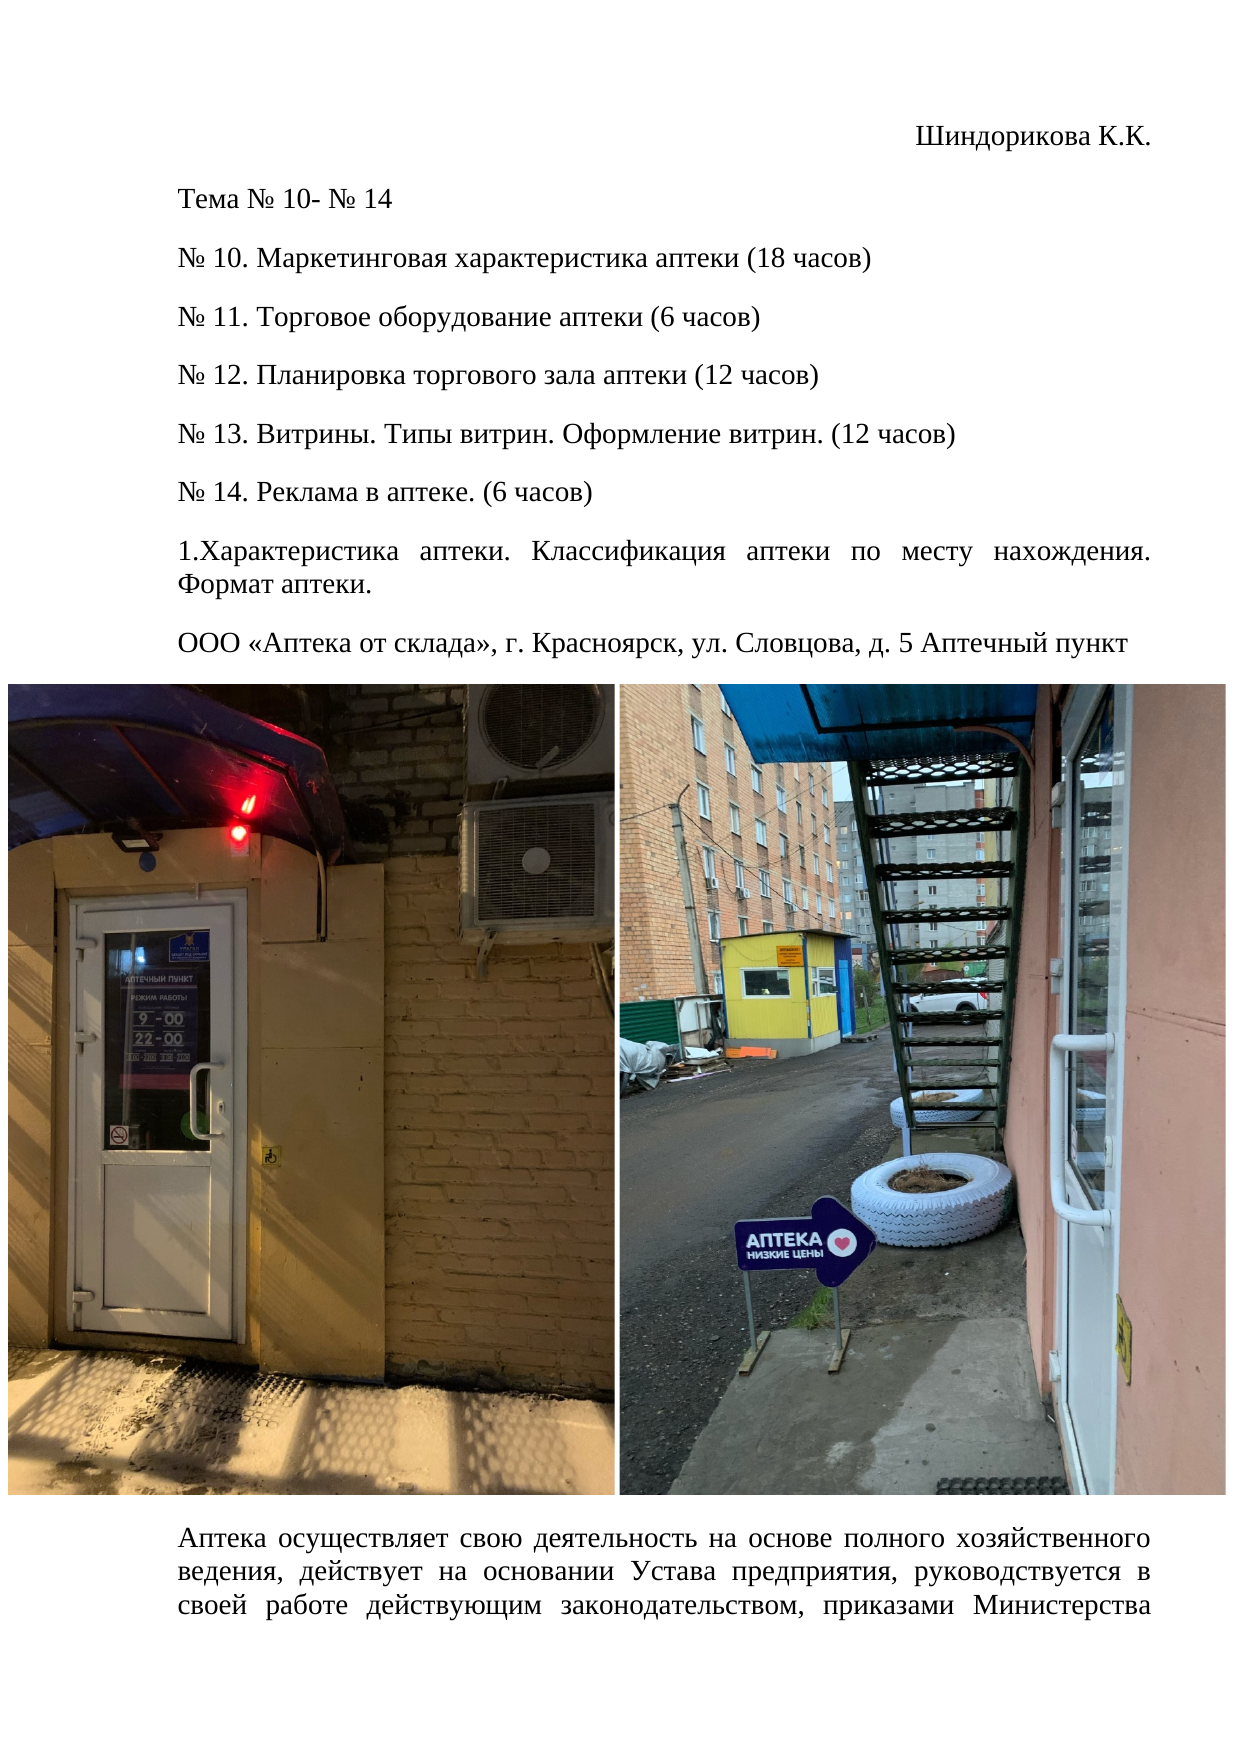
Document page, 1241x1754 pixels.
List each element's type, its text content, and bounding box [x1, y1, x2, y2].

text 1.Характеристика аптеки. Классификация аптеки по месту нахождения. Формат аптеки. [177, 533, 1152, 600]
text № 12. Планировка торгового зала аптеки (12 часов) [177, 357, 1152, 391]
picture [8, 684, 615, 1495]
text № 10. Маркетинговая характеристика аптеки (18 часов) [177, 240, 1152, 274]
text Шиндорикова К.К. [177, 118, 1152, 152]
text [177, 683, 1152, 1621]
picture [969, 684, 978, 689]
text № 13. Витрины. Типы витрин. Оформление витрин. (12 часов) [177, 416, 1152, 449]
picture [619, 684, 1226, 1495]
text ООО «Аптека от склада», г. Красноярск, ул. Словцова, д. 5 Аптечный пункт [177, 625, 1152, 658]
text Тема № 10- № 14 [177, 182, 1152, 215]
text № 14. Реклама в аптеке. (6 часов) [177, 474, 1152, 508]
picture [887, 684, 895, 703]
text № 11. Торговое оборудование аптеки (6 часов) [177, 299, 1152, 332]
